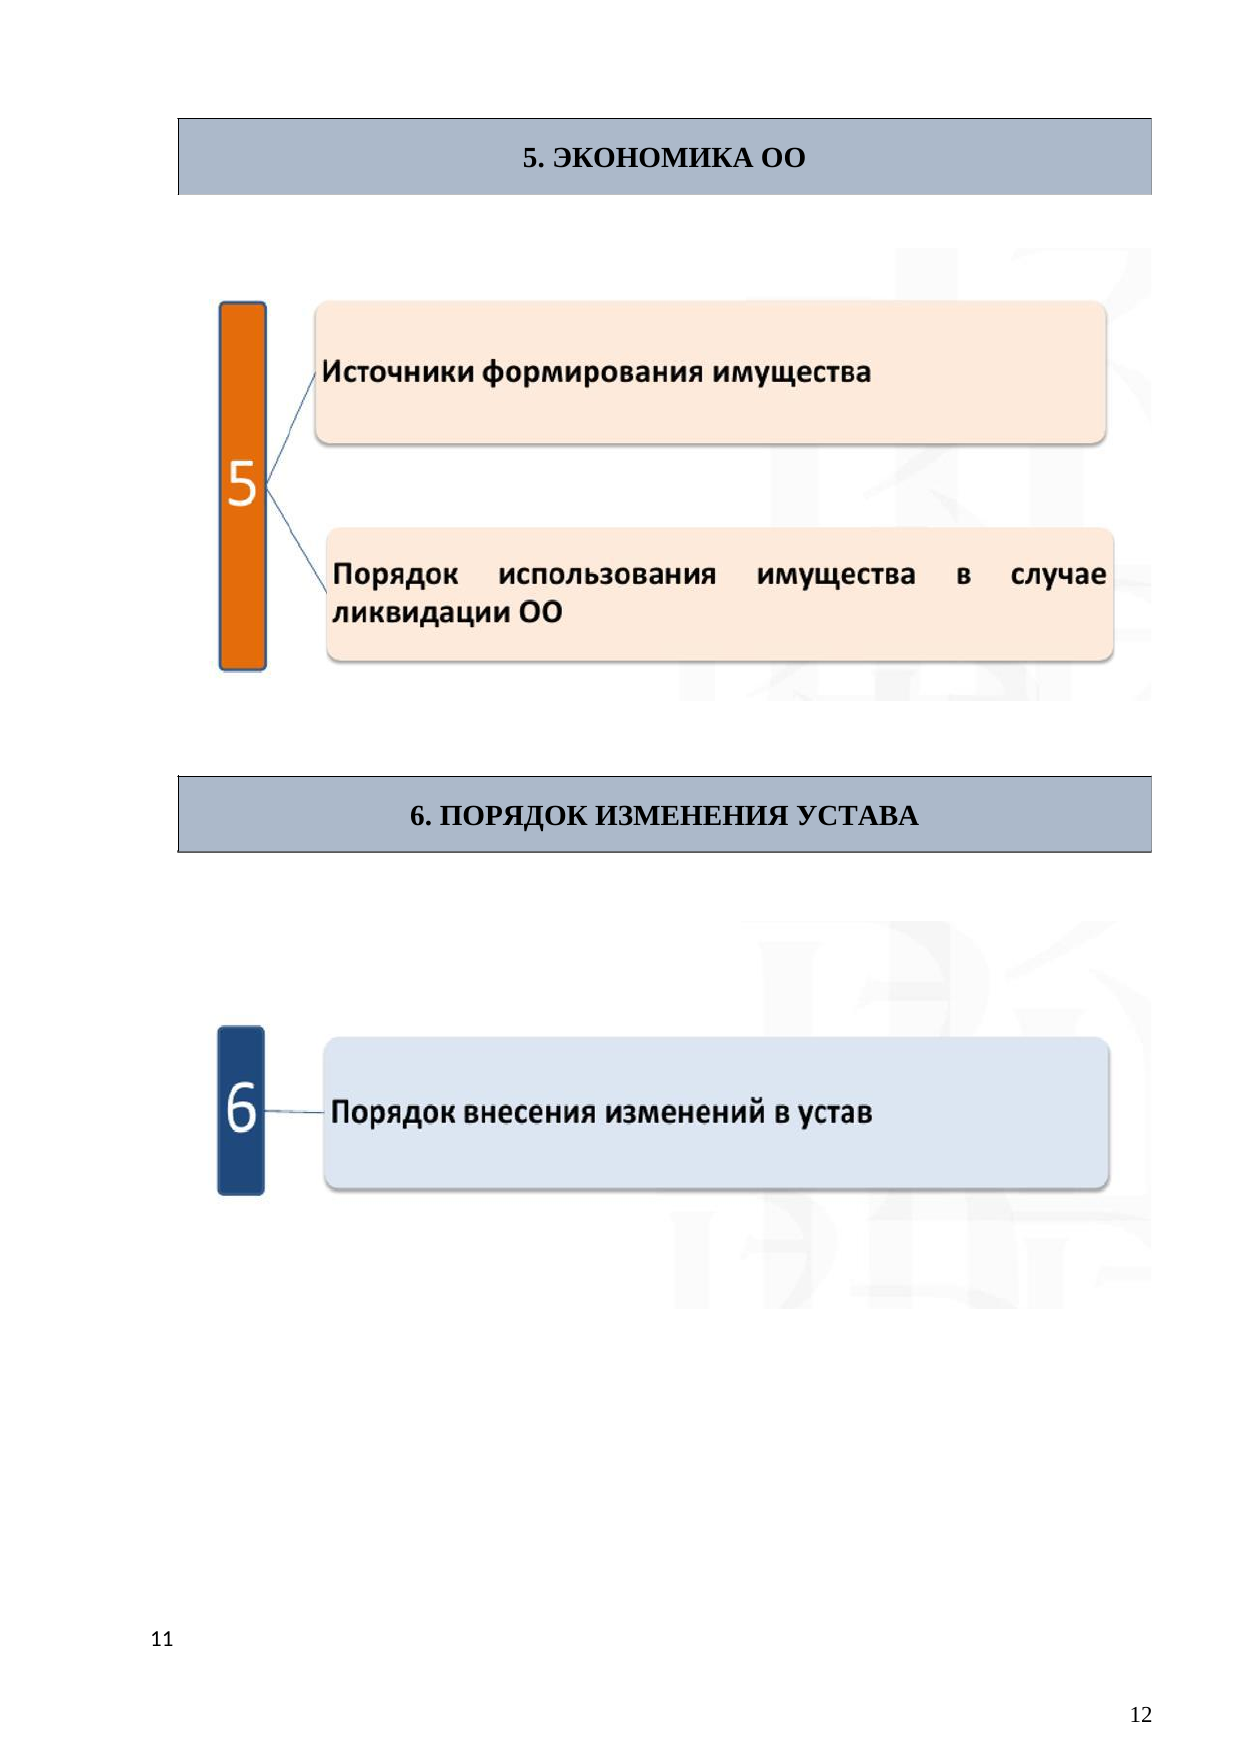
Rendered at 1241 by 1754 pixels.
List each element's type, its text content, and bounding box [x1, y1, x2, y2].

picture [177, 248, 1152, 701]
picture [177, 775, 1152, 852]
picture [177, 921, 1152, 1309]
picture [177, 118, 1152, 195]
text 11 [150, 1624, 1152, 1652]
list ЭКОНОМИКА ОО [523, 140, 1152, 174]
list ПОРЯДОК ИЗМЕНЕНИЯ УСТАВА [410, 798, 1152, 832]
